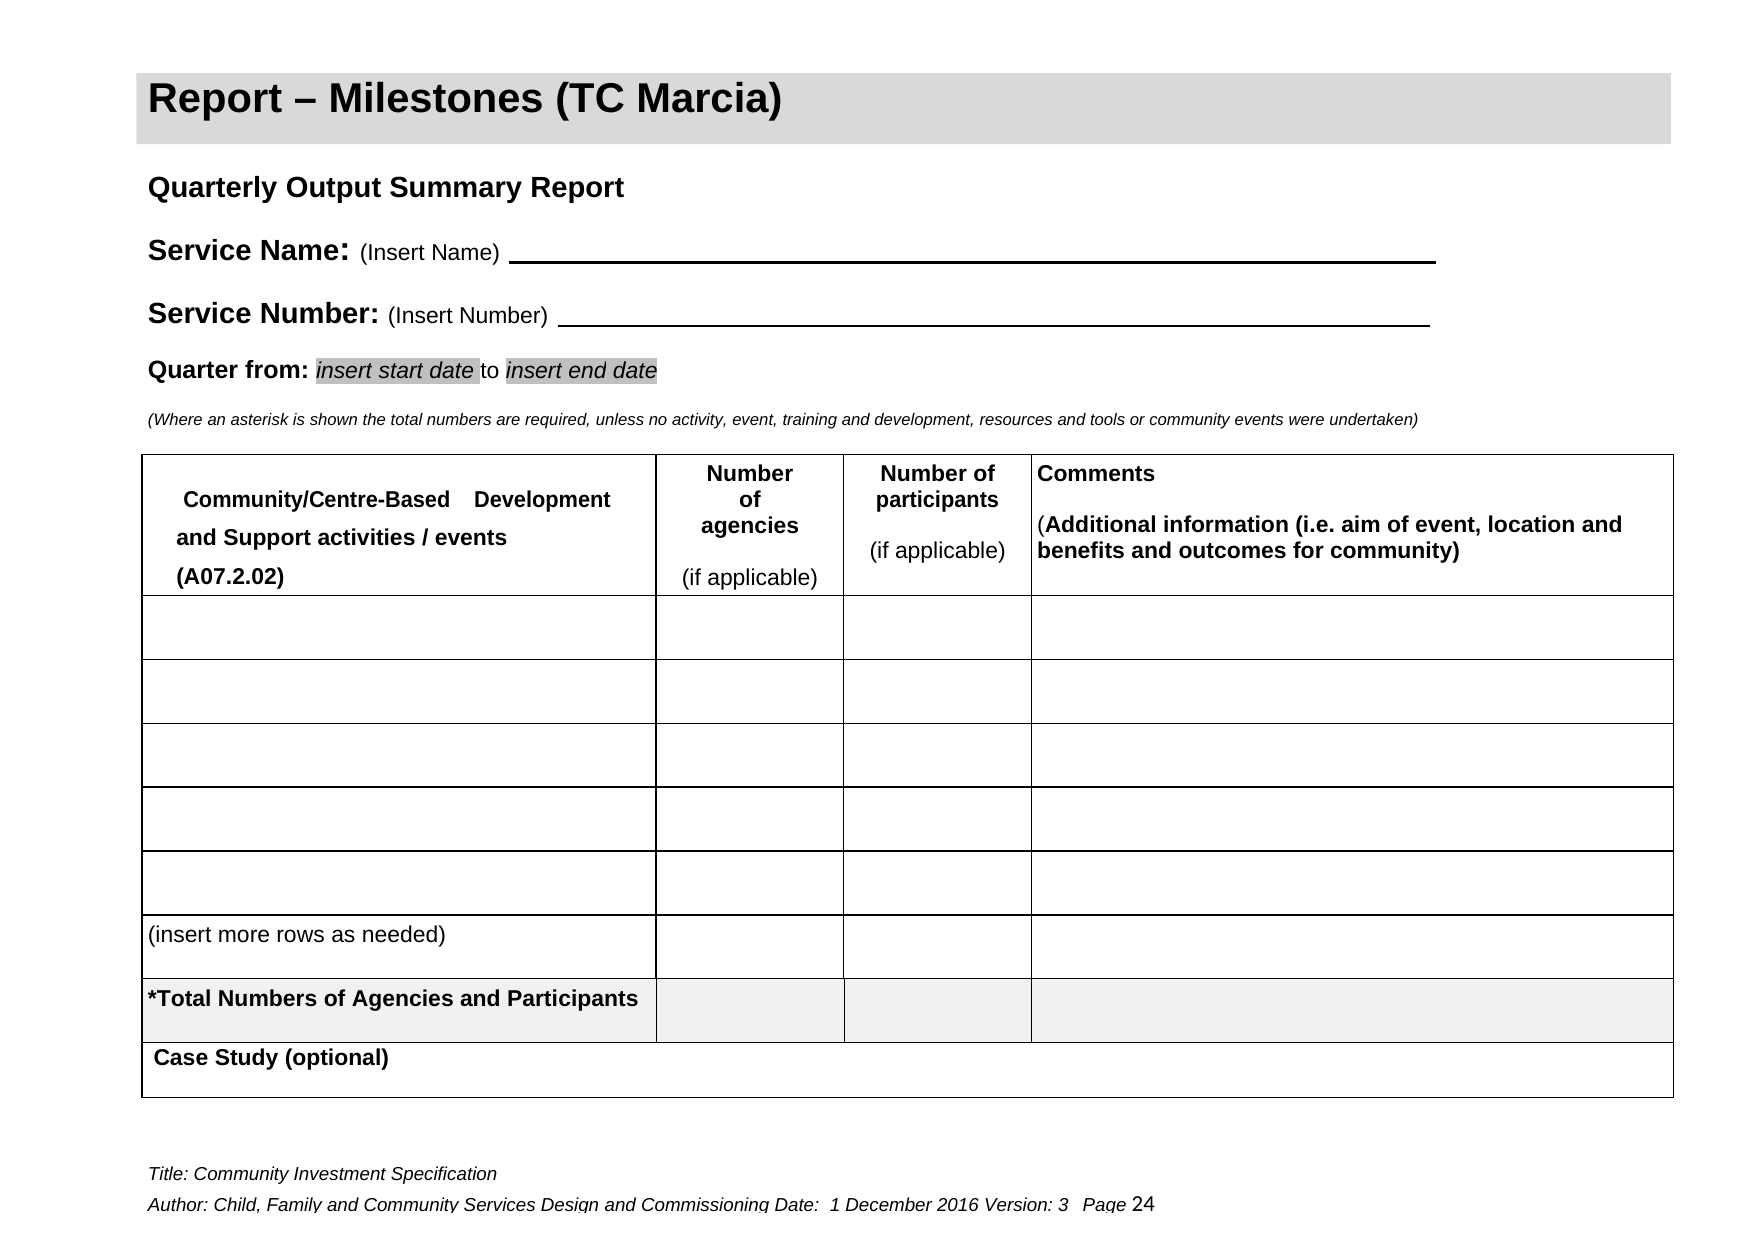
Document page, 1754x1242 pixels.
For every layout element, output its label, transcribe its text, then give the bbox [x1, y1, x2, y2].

table_cell [844, 596, 1031, 659]
table_header Community/Centre-Based Development and Support activities / events (A07.2.02) [143, 455, 655, 595]
table_cell (insert more rows as needed) [143, 916, 655, 978]
table_cell [657, 979, 844, 1042]
text Service Name: (Insert Name) [148, 229, 1685, 267]
table_cell [844, 724, 1031, 786]
table_cell [1032, 979, 1673, 1042]
table_cell [657, 660, 843, 723]
table_cell [657, 788, 843, 850]
table_cell [657, 724, 843, 786]
table_header Number of agencies (if applicable) [657, 455, 843, 595]
subtitle Quarterly Output Summary Report [148, 170, 1685, 204]
table_cell [657, 852, 843, 914]
table_header Comments (Additional information (i.e. aim of event, location and benefits and outcomes for community) [1032, 455, 1673, 595]
text Service Number: (Insert Number) [148, 296, 1685, 330]
table_cell [844, 660, 1031, 723]
text (Where an asterisk is shown the total numbers are required, unless no activity, event, training and development, resources and tools or community events were undertaken) [148, 409, 1685, 428]
table_cell [1032, 916, 1673, 978]
table_cell [844, 852, 1031, 914]
table_cell [1032, 788, 1673, 850]
table_cell Case Study (optional) [143, 1043, 1673, 1097]
table_cell [1032, 660, 1673, 723]
table_cell [1032, 852, 1673, 914]
table_cell [844, 916, 1031, 978]
subtitle Report – Milestones (TC Marcia) [148, 73, 1685, 121]
table_cell [143, 724, 655, 786]
table_cell [143, 596, 655, 659]
table_cell [143, 852, 655, 914]
table_cell [1032, 724, 1673, 786]
table_cell [143, 660, 655, 723]
text Quarter from: insert start date to insert end date [148, 356, 1685, 384]
table_cell [1032, 596, 1673, 659]
table_cell [143, 788, 655, 850]
table_cell [657, 916, 843, 978]
table_cell [657, 596, 843, 659]
table_cell [844, 788, 1031, 850]
table_header Number of participants (if applicable) [844, 455, 1031, 595]
table_cell [845, 979, 1031, 1042]
table_cell *Total Numbers of Agencies and Participants [143, 979, 656, 1042]
